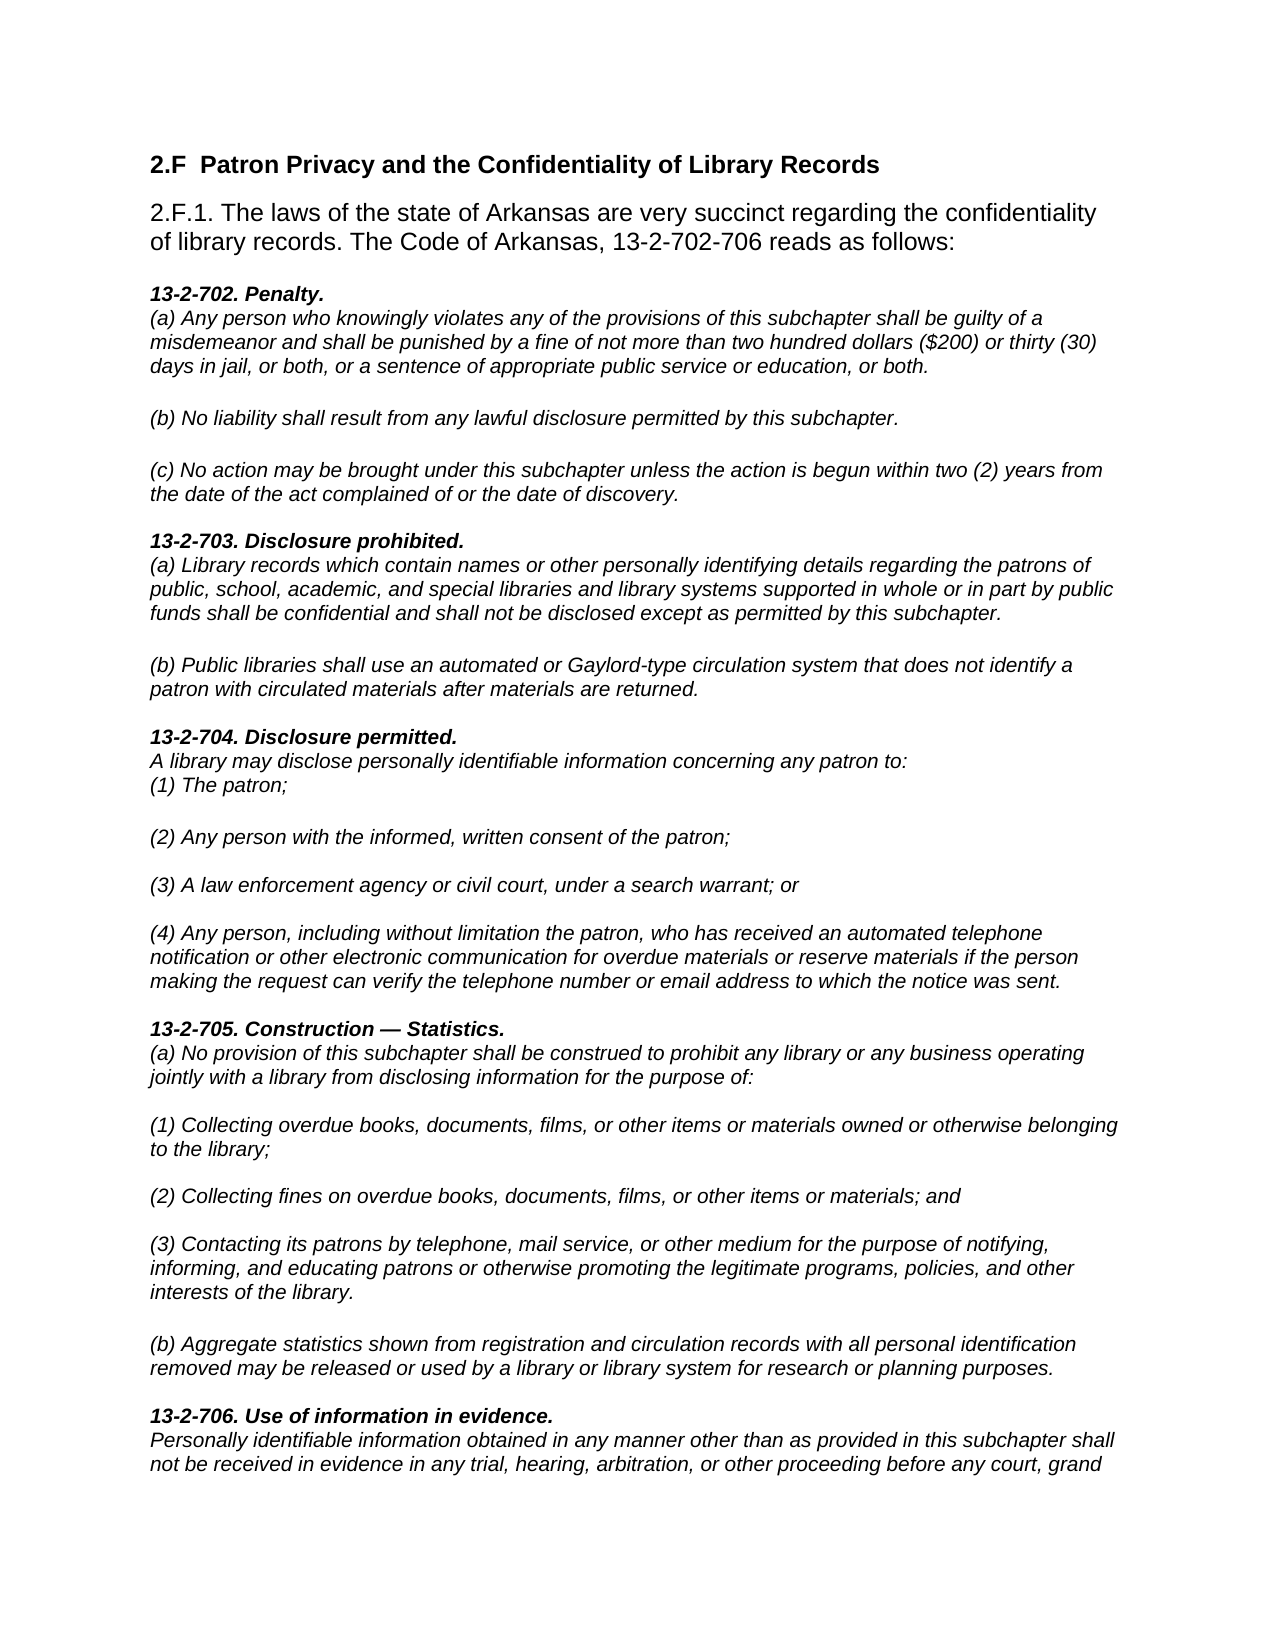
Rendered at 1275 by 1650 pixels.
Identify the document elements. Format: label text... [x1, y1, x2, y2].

text (2) Any person with the informed, written consent of the patron; [150, 825, 1125, 849]
text A library may disclose personally identifiable information concerning any patron to: [150, 749, 1125, 773]
text 13-2-706. Use of information in evidence. [150, 1404, 1125, 1428]
text (2) Collecting fines on overdue books, documents, films, or other items or materials; and [150, 1160, 1125, 1208]
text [150, 1428, 1125, 1476]
text 2.F Patron Privacy and the Confidentiality of Library Records [150, 150, 1125, 179]
text (b) Public libraries shall use an automated or Gaylord-type circulation system that does not identify a patron with circulated materials after materials are returned. [150, 653, 1125, 701]
text (b) Aggregate statistics shown from registration and circulation records with all personal identification removed may be released or used by a library or library system for research or planning purposes. [150, 1332, 1125, 1380]
text (c) No action may be brought under this subchapter unless the action is begun within two (2) years from the date of the act complained of or the date of discovery. 13-2-703. Disclosure prohibited. [150, 457, 1125, 553]
text 2.F.1. The laws of the state of Arkansas are very succinct regarding the confidentiality of library records. The Code of Arkansas, 13-2-702-706 reads as follows: 13-2-702. Penalty. (a) Any person who knowingly violates any of the provisions of this subchapter shall be guilty of a misdemeanor and shall be punished by a fine of not more than two hundred dollars ($200) or thirty (30) days in jail, or both, or a sentence of appropriate public service or education, or both. [150, 198, 1125, 405]
text (1) Collecting overdue books, documents, films, or other items or materials owned or otherwise belonging to the library; [150, 1088, 1125, 1160]
text (4) Any person, including without limitation the patron, who has received an automated telephone notification or other electronic communication for overdue materials or reserve materials if the person making the request can verify the telephone number or email address to which the notice was sent. [150, 897, 1125, 993]
text 13-2-704. Disclosure permitted. [150, 725, 1125, 749]
text (3) Contacting its patrons by telephone, mail service, or other medium for the purpose of notifying, informing, and educating patrons or otherwise promoting the legitimate programs, policies, and other interests of the library. [150, 1208, 1125, 1332]
text (3) A law enforcement agency or civil court, under a search warrant; or [150, 849, 1125, 897]
text (b) No liability shall result from any lawful disclosure permitted by this subchapter. [150, 405, 1125, 457]
text (1) The patron; [150, 773, 1125, 825]
text 13-2-705. Construction — Statistics. [150, 993, 1125, 1041]
text (a) Library records which contain names or other personally identifying details regarding the patrons of public, school, academic, and special libraries and library systems supported in whole or in part by public funds shall be confidential and shall not be disclosed except as permitted by this subchapter. [150, 553, 1125, 653]
text (a) No provision of this subchapter shall be construed to prohibit any library or any business operating jointly with a library from disclosing information for the purpose of: [150, 1041, 1125, 1088]
